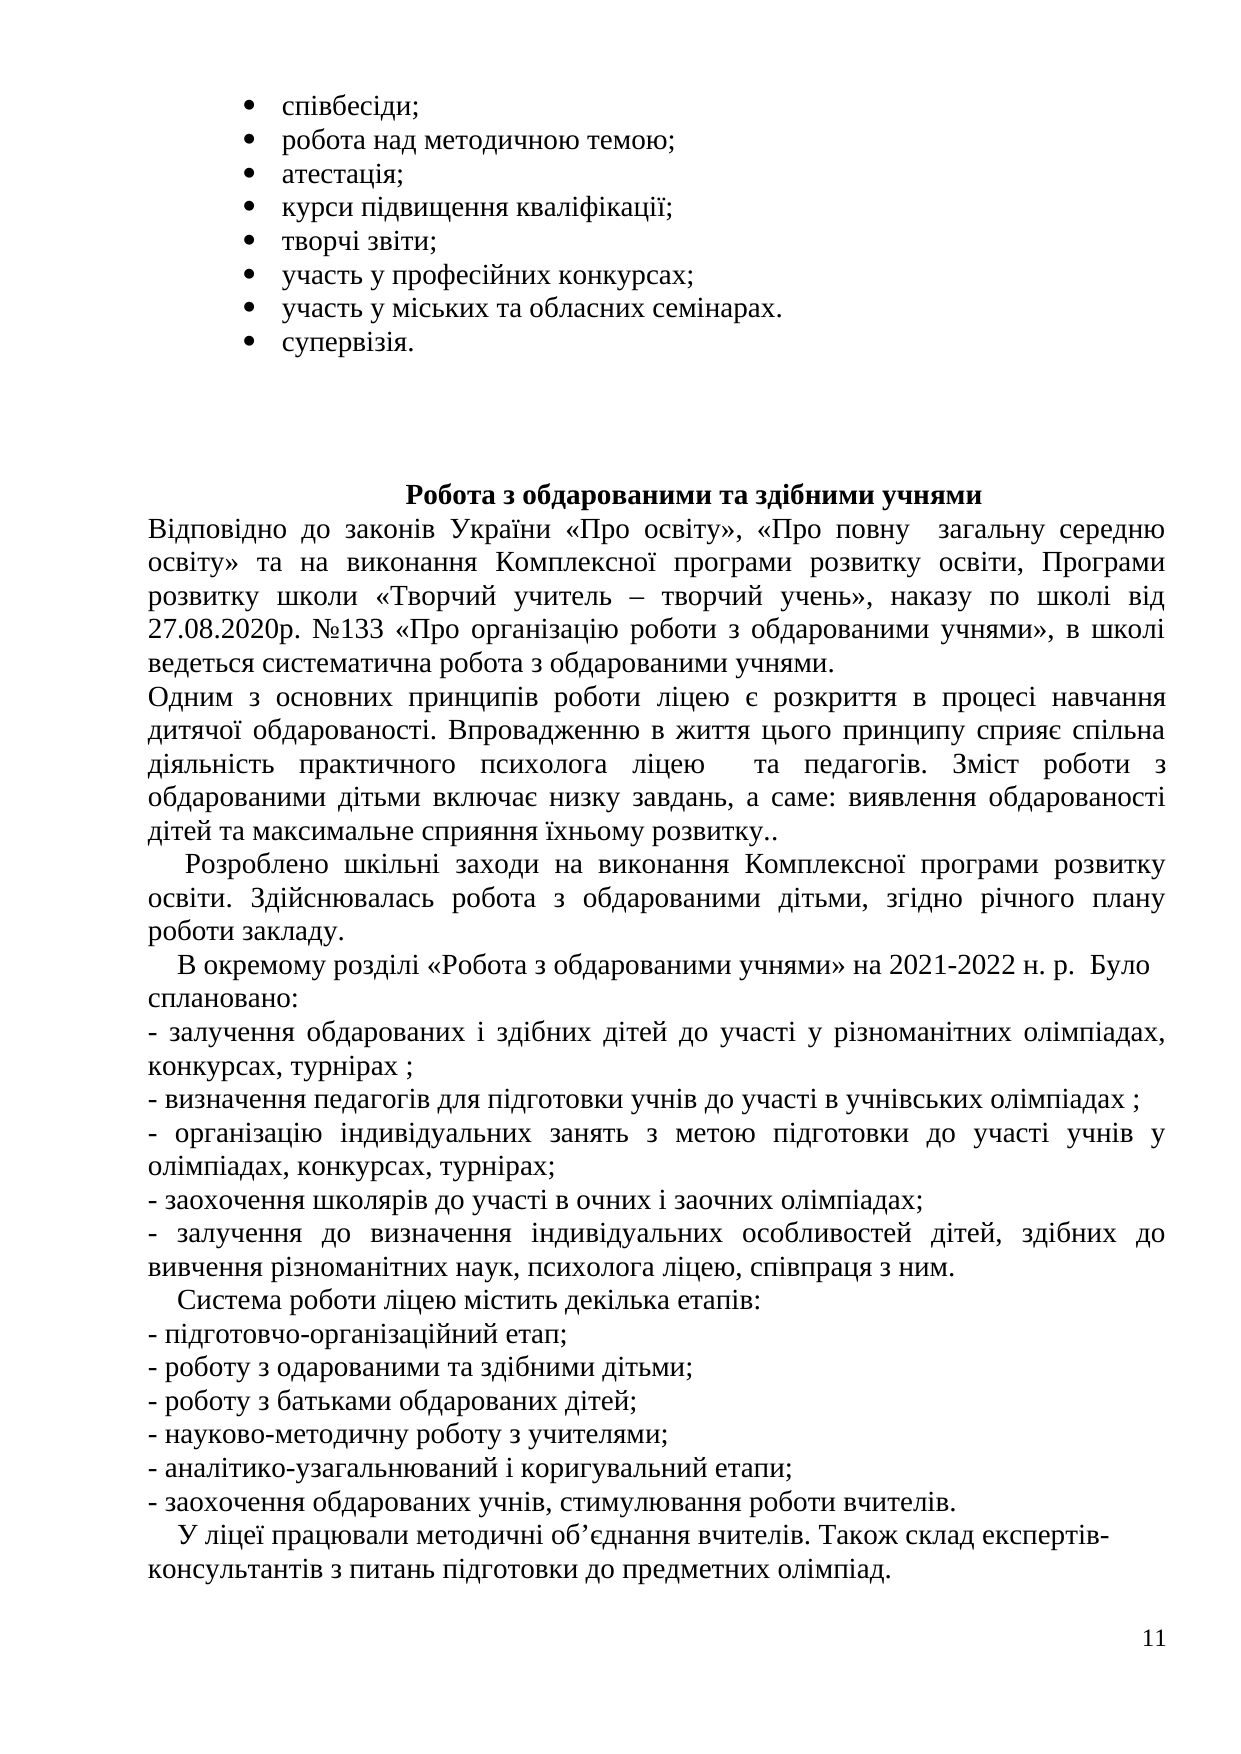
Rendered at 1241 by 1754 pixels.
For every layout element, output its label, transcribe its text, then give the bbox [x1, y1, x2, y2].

text У ліцеї працювали методичні об’єднання вчителів. Також склад експертів-консультантів з питань підготовки до предметних олімпіад. [148, 1517, 1167, 1584]
text - аналітико-узагальнюваний і коригувальний етапи; [148, 1450, 1167, 1484]
text - заохочення школярів до участі в очних і заочних олімпіадах; [148, 1182, 1167, 1215]
text - організацію індивідуальних занять з метою підготовки до участі учнів у олімпіадах, конкурсах, турнірах; [148, 1115, 1167, 1182]
list супервізія. [244, 324, 1169, 358]
text Одним з основних принципів роботи ліцею є розкриття в процесі навчання дитячої обдарованості. Впровадженню в життя цього принципу сприяє спільна діяльність практичного психолога ліцею та педагогів. Зміст роботи з обдарованими дітьми включає низку завдань, а саме: виявлення обдарованості дітей та максимальне сприяння їхньому розвитку.. [148, 679, 1167, 846]
list співбесіди; [244, 88, 1169, 122]
text - науково-методичну роботу з учителями; [148, 1417, 1167, 1450]
text Робота з обдарованими та здібними учнями [148, 477, 1167, 511]
text - залучення обдарованих і здібних дітей до участі у різноманітних олімпіадах, конкурсах, турнірах ; [148, 1014, 1167, 1081]
text - роботу з батьками обдарованих дітей; [148, 1383, 1167, 1417]
list участь у міських та обласних семінарах. [244, 290, 1169, 324]
text В окремому розділі «Робота з обдарованими учнями» на 2021-2022 н. р. Було сплановано: [148, 947, 1167, 1014]
text Система роботи ліцею містить декілька етапів: [148, 1282, 1167, 1316]
text - заохочення обдарованих учнів, стимулювання роботи вчителів. [148, 1484, 1167, 1517]
text - роботу з одарованими та здібними дітьми; [148, 1349, 1167, 1383]
list атестація; [244, 156, 1169, 189]
text Розроблено шкільні заходи на виконання Комплексної програми розвитку освіти. Здійснювалась робота з обдарованими дітьми, згідно річного плану роботи закладу. [148, 846, 1167, 947]
list творчі звіти; [244, 223, 1169, 257]
list курси підвищення кваліфікації; [244, 189, 1169, 223]
text - визначення педагогів для підготовки учнів до участі в учнівських олімпіадах ; [148, 1081, 1167, 1115]
text - підготовчо-організаційний етап; [148, 1316, 1167, 1349]
list робота над методичною темою; [244, 122, 1169, 156]
text - залучення до визначення індивідуальних особливостей дітей, здібних до вивчення різноманітних наук, психолога ліцею, співпраця з ним. [148, 1215, 1167, 1282]
text Відповідно до законів України «Про освіту», «Про повну загальну середню освіту» та на виконання Комплексної програми розвитку освіти, Програми розвитку школи «Творчий учитель – творчий учень», наказу по школі від 27.08.2020р. №133 «Про організацію роботи з обдарованими учнями», в школі ведеться систематична робота з обдарованими учнями. [148, 511, 1167, 679]
list участь у професійних конкурсах; [244, 257, 1169, 290]
